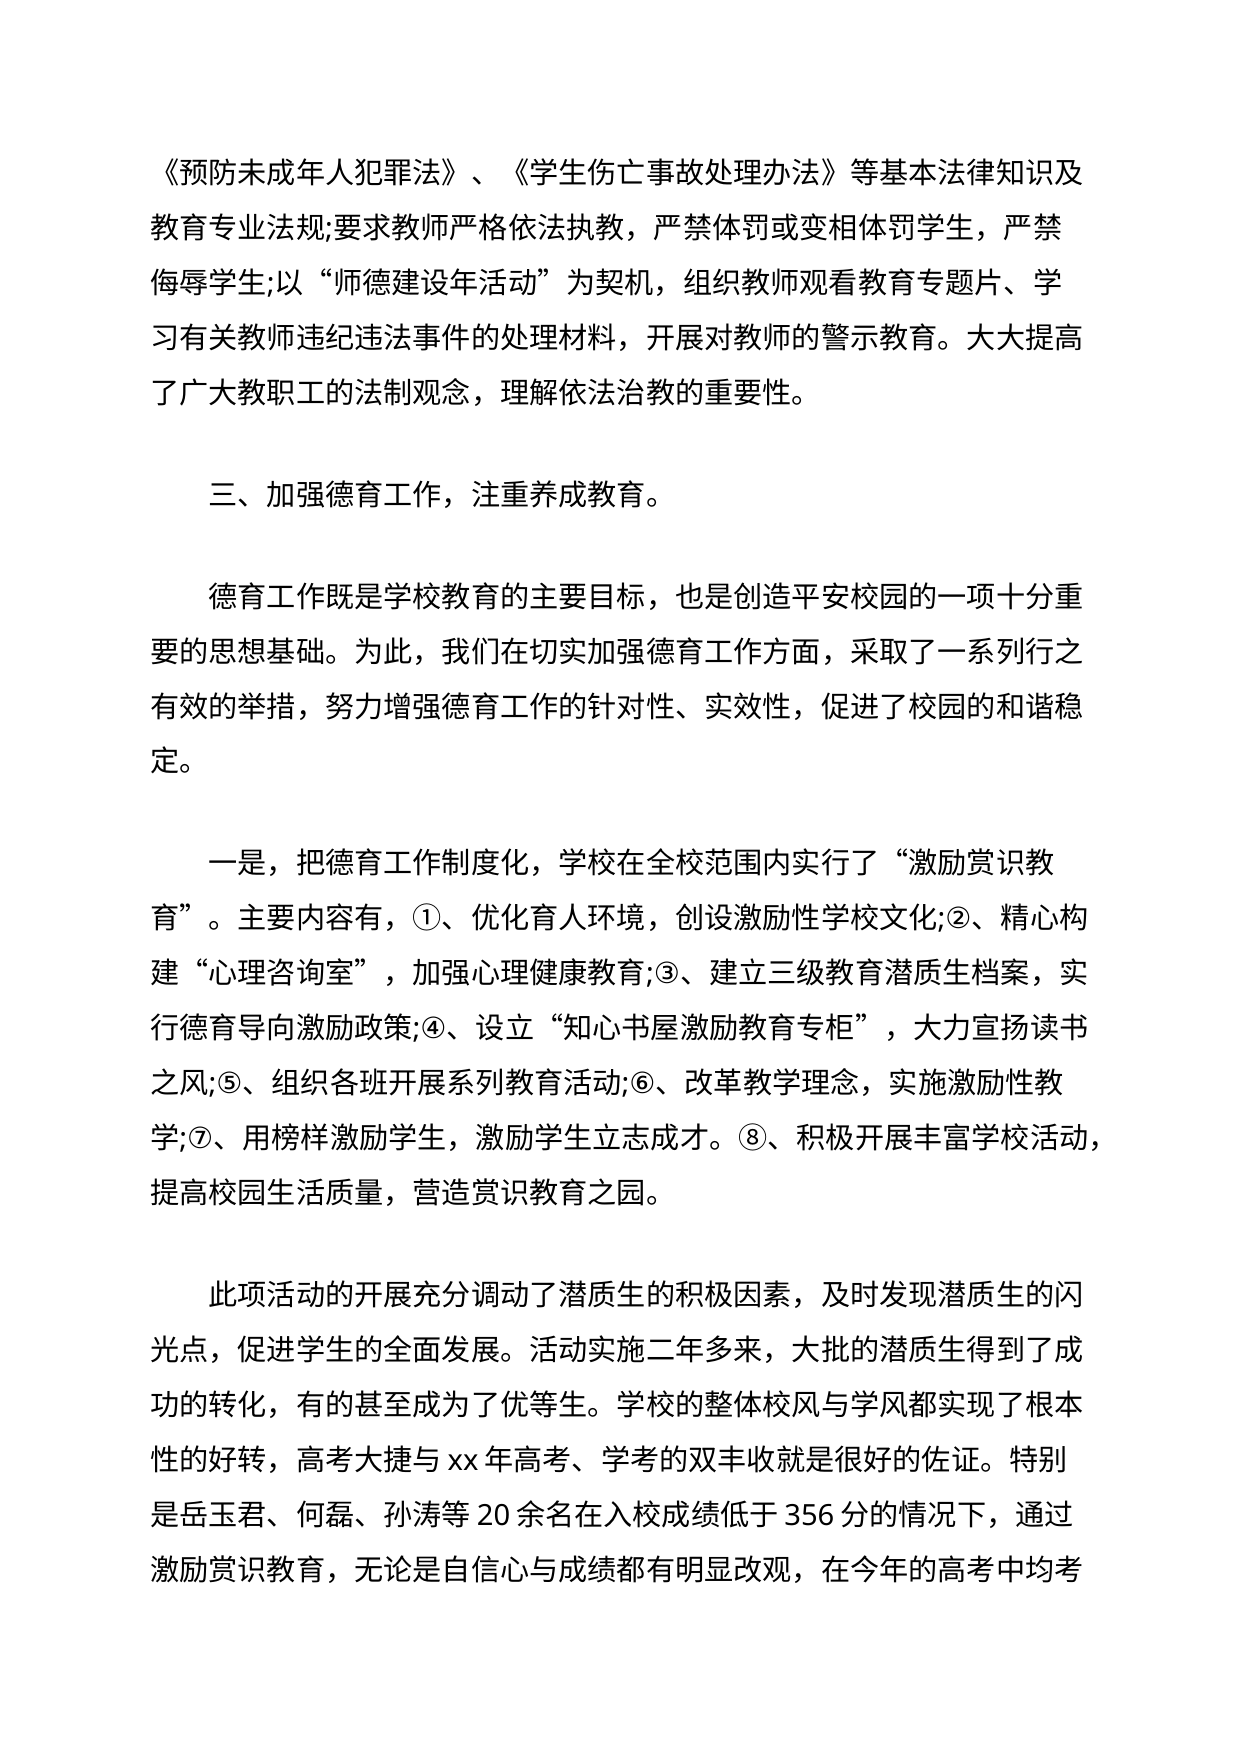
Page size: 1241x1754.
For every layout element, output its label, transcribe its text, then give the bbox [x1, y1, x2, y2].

text 一是，把德育工作制度化，学校在全校范围内实行了“激励赏识教育”。主要内容有，①、优化育人环境，创设激励性学校文化;②、精心构建“心理咨询室”，加强心理健康教育;③、建立三级教育潜质生档案，实行德育导向激励政策;④、设立“知心书屋激励教育专柜”，大力宣扬读书之风;⑤、组织各班开展系列教育活动;⑥、改革教学理念，实施激励性教学;⑦、用榜样激励学生，激励学生立志成才。⑧、积极开展丰富学校活动，提高校园生活质量，营造赏识教育之园。 [150, 840, 1090, 1212]
text 德育工作既是学校教育的主要目标，也是创造平安校园的一项十分重要的思想基础。为此，我们在切实加强德育工作方面，采取了一系列行之有效的举措，努力增强德育工作的针对性、实效性，促进了校园的和谐稳定。 [150, 573, 1090, 780]
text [150, 150, 1090, 412]
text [150, 1271, 1090, 1588]
text 三、加强德育工作，注重养成教育。 [150, 472, 1090, 514]
